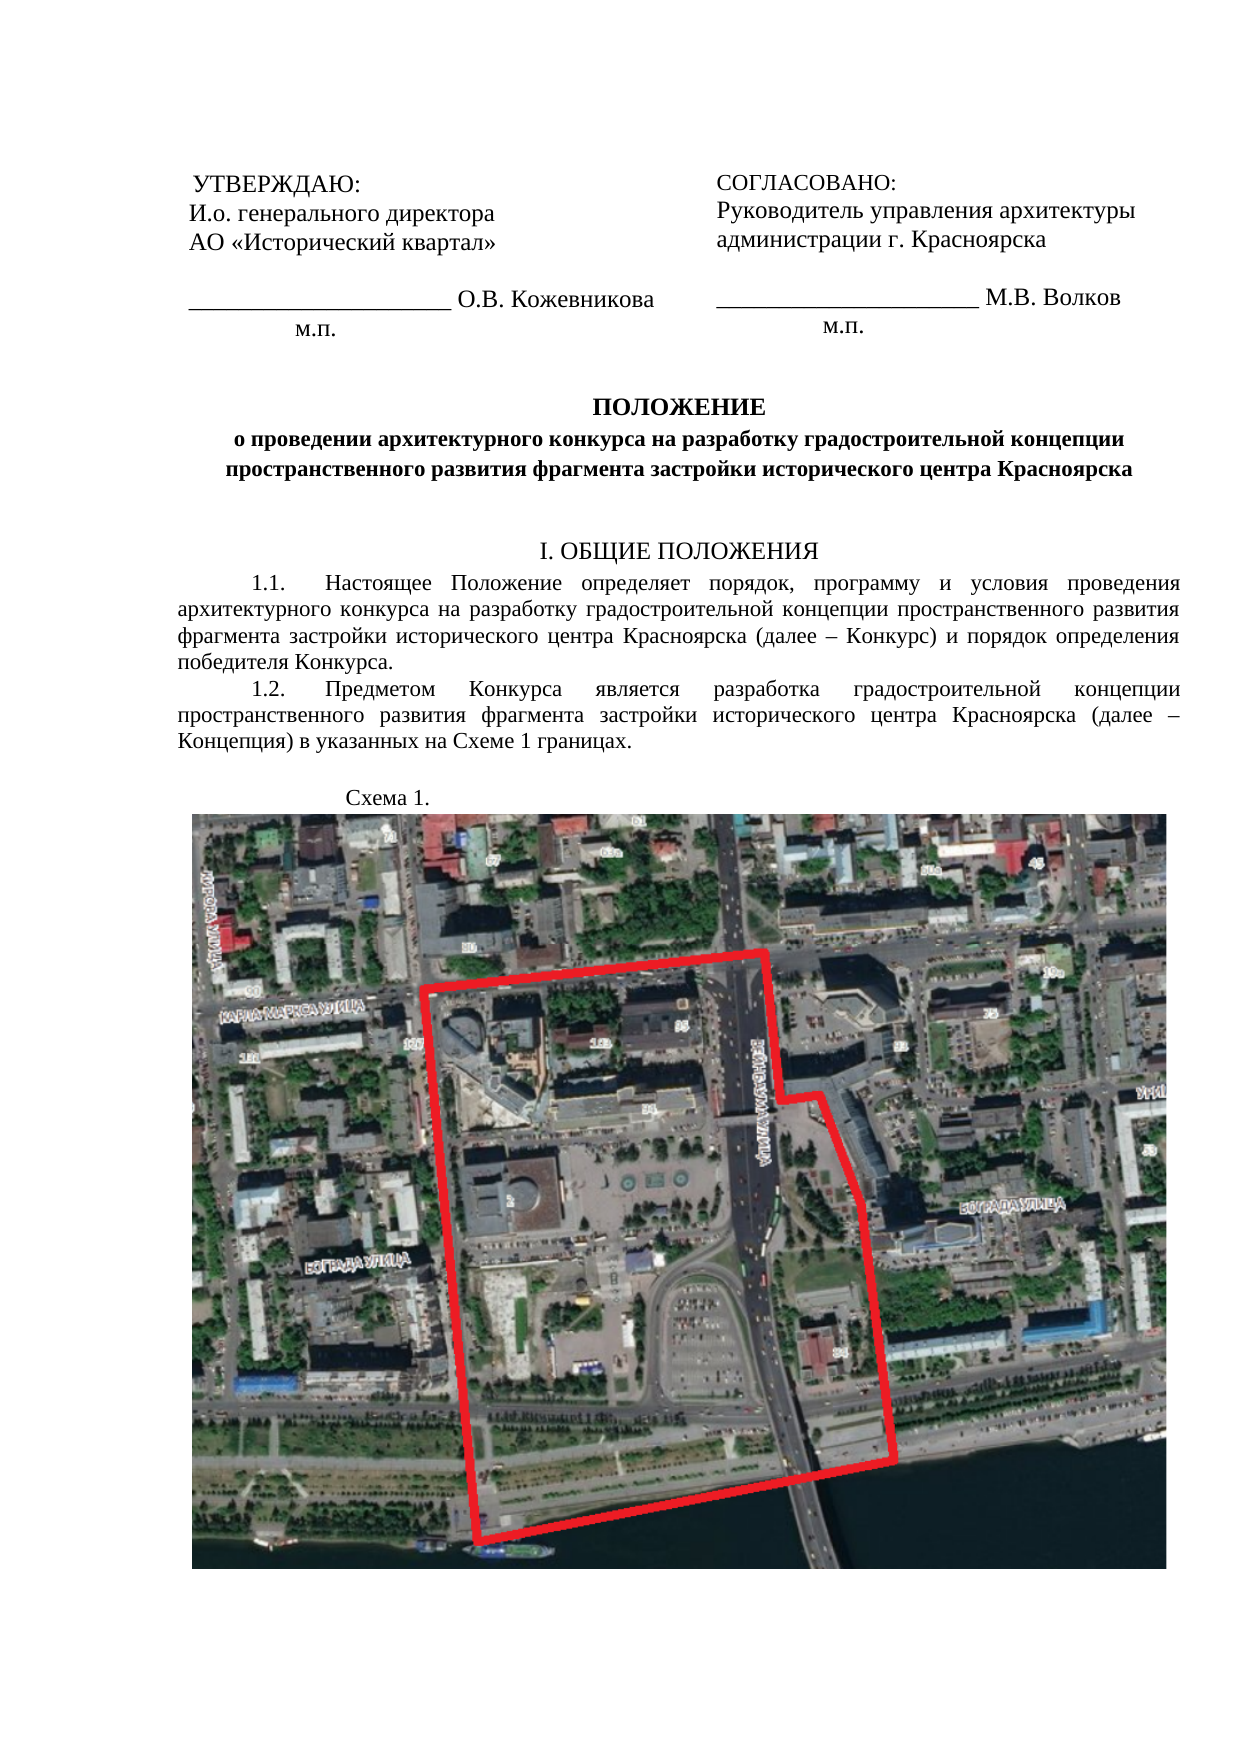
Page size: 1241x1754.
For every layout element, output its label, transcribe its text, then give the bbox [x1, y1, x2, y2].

picture [192, 814, 1167, 1569]
table_header УТВЕРЖДАЮ: И.о. генерального директора АО «Исторический квартал» _____________________ О.В. Кожевникова м.п. [177, 169, 705, 342]
table_header СОГЛАСОВАНО: Руководитель управления архитектуры администрации г. Красноярска _____________________ М.В. Волков м.п. [705, 169, 1163, 342]
subtitle ПОЛОЖЕНИЕ [177, 392, 1181, 420]
list Схема 1. [251, 784, 1181, 810]
list Настоящее Положение определяет порядок, программу и условия проведения архитектурного конкурса на разработку градостроительной концепции пространственного развития фрагмента застройки исторического центра Красноярска (далее – Конкурс) и порядок определения победителя Конкурса. [177, 569, 1181, 674]
list Предметом Конкурса является разработка градостроительной концепции пространственного развития фрагмента застройки исторического центра Красноярска (далее – Концепция) в указанных на Схеме 1 границах. [177, 674, 1181, 754]
text о проведении архитектурного конкурса на разработку градостроительной концепции [177, 425, 1181, 451]
text пространственного развития фрагмента застройки исторического центра Красноярска [177, 455, 1181, 481]
subtitle I. ОБЩИЕ ПОЛОЖЕНИЯ [177, 536, 1181, 565]
